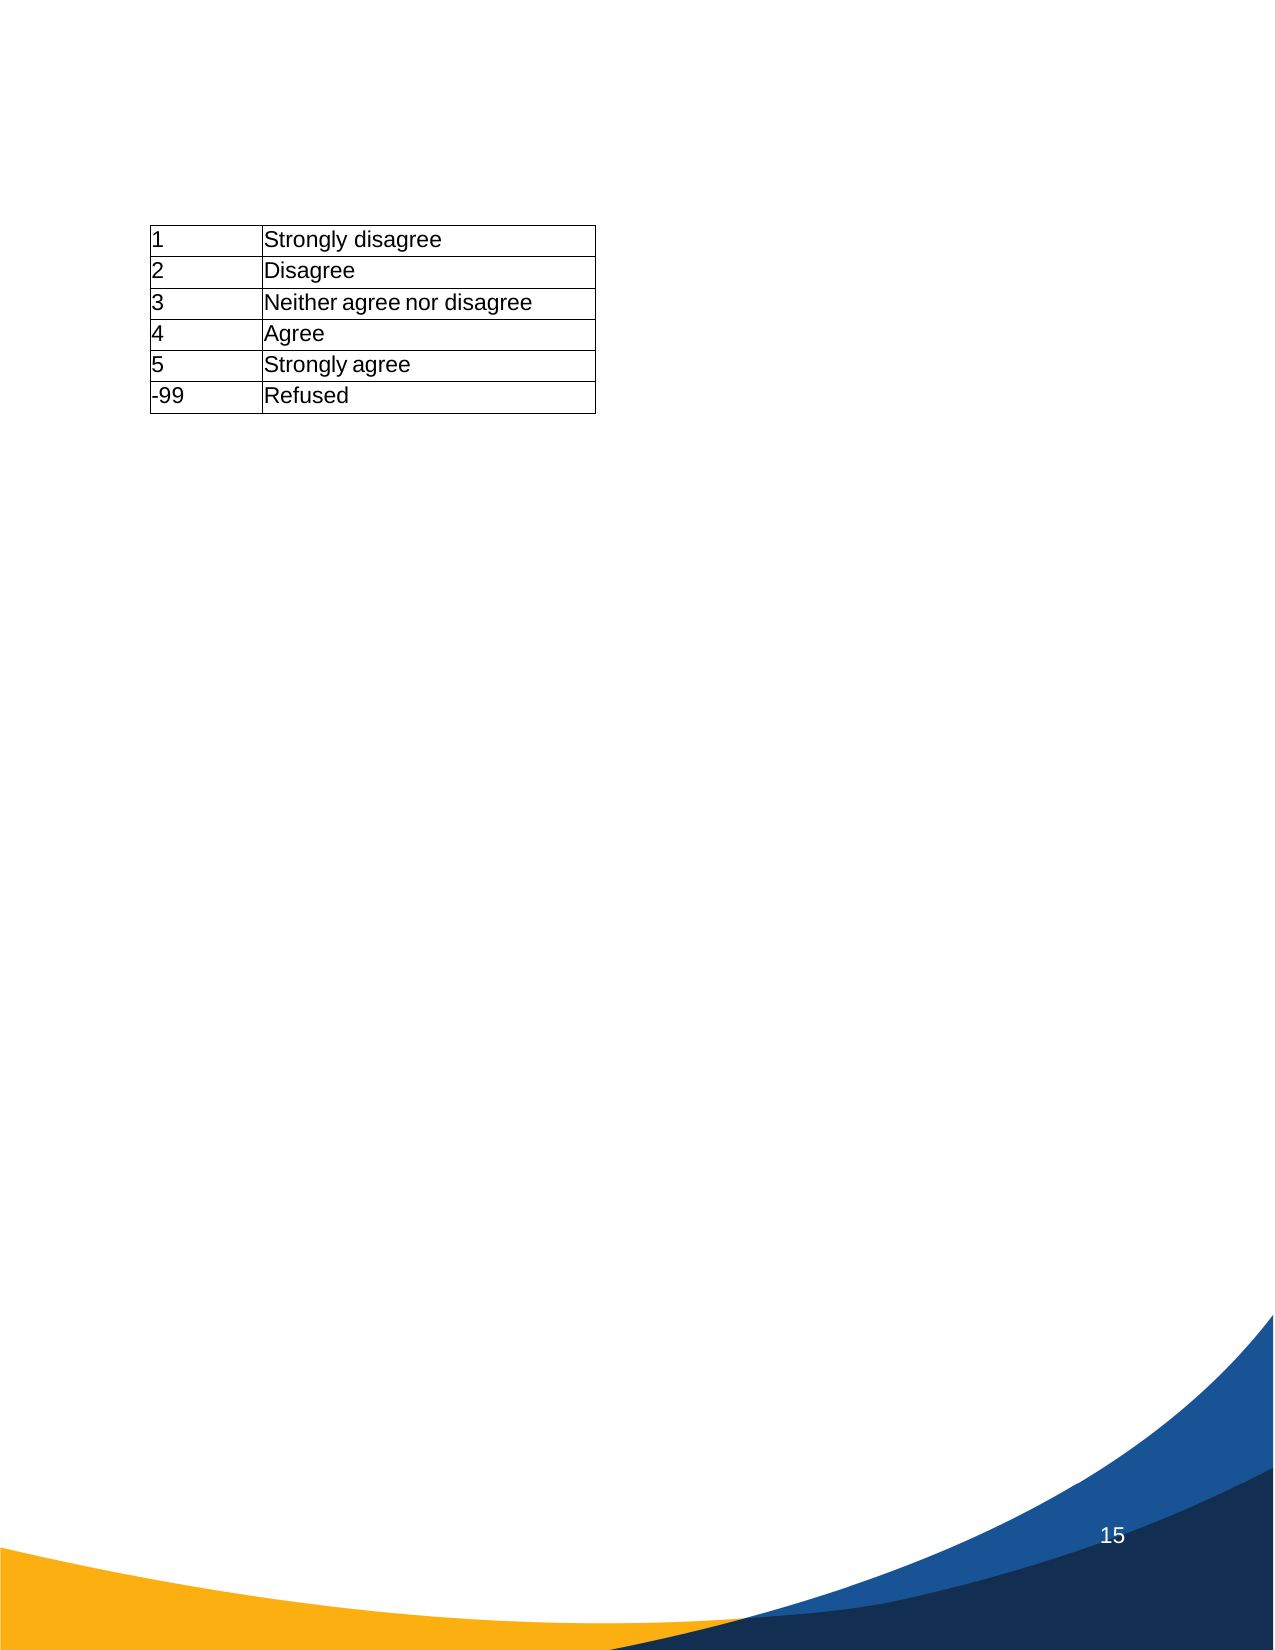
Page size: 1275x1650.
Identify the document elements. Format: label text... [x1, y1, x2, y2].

table_cell 2 [151, 257, 262, 287]
table_cell 5 [151, 351, 262, 381]
table_cell Disagree [263, 257, 595, 287]
table_cell Strongly disagree [263, 226, 595, 256]
table_cell 4 [151, 320, 262, 350]
picture [0, 1305, 1274, 1650]
table_cell Agree [263, 320, 595, 350]
table_cell Refused [263, 382, 595, 412]
table_cell Neither agree nor disagree [263, 289, 595, 319]
table_cell Strongly agree [263, 351, 595, 381]
table_cell 1 [151, 226, 262, 256]
table_cell 3 [151, 289, 262, 319]
table_cell -99 [151, 382, 262, 412]
